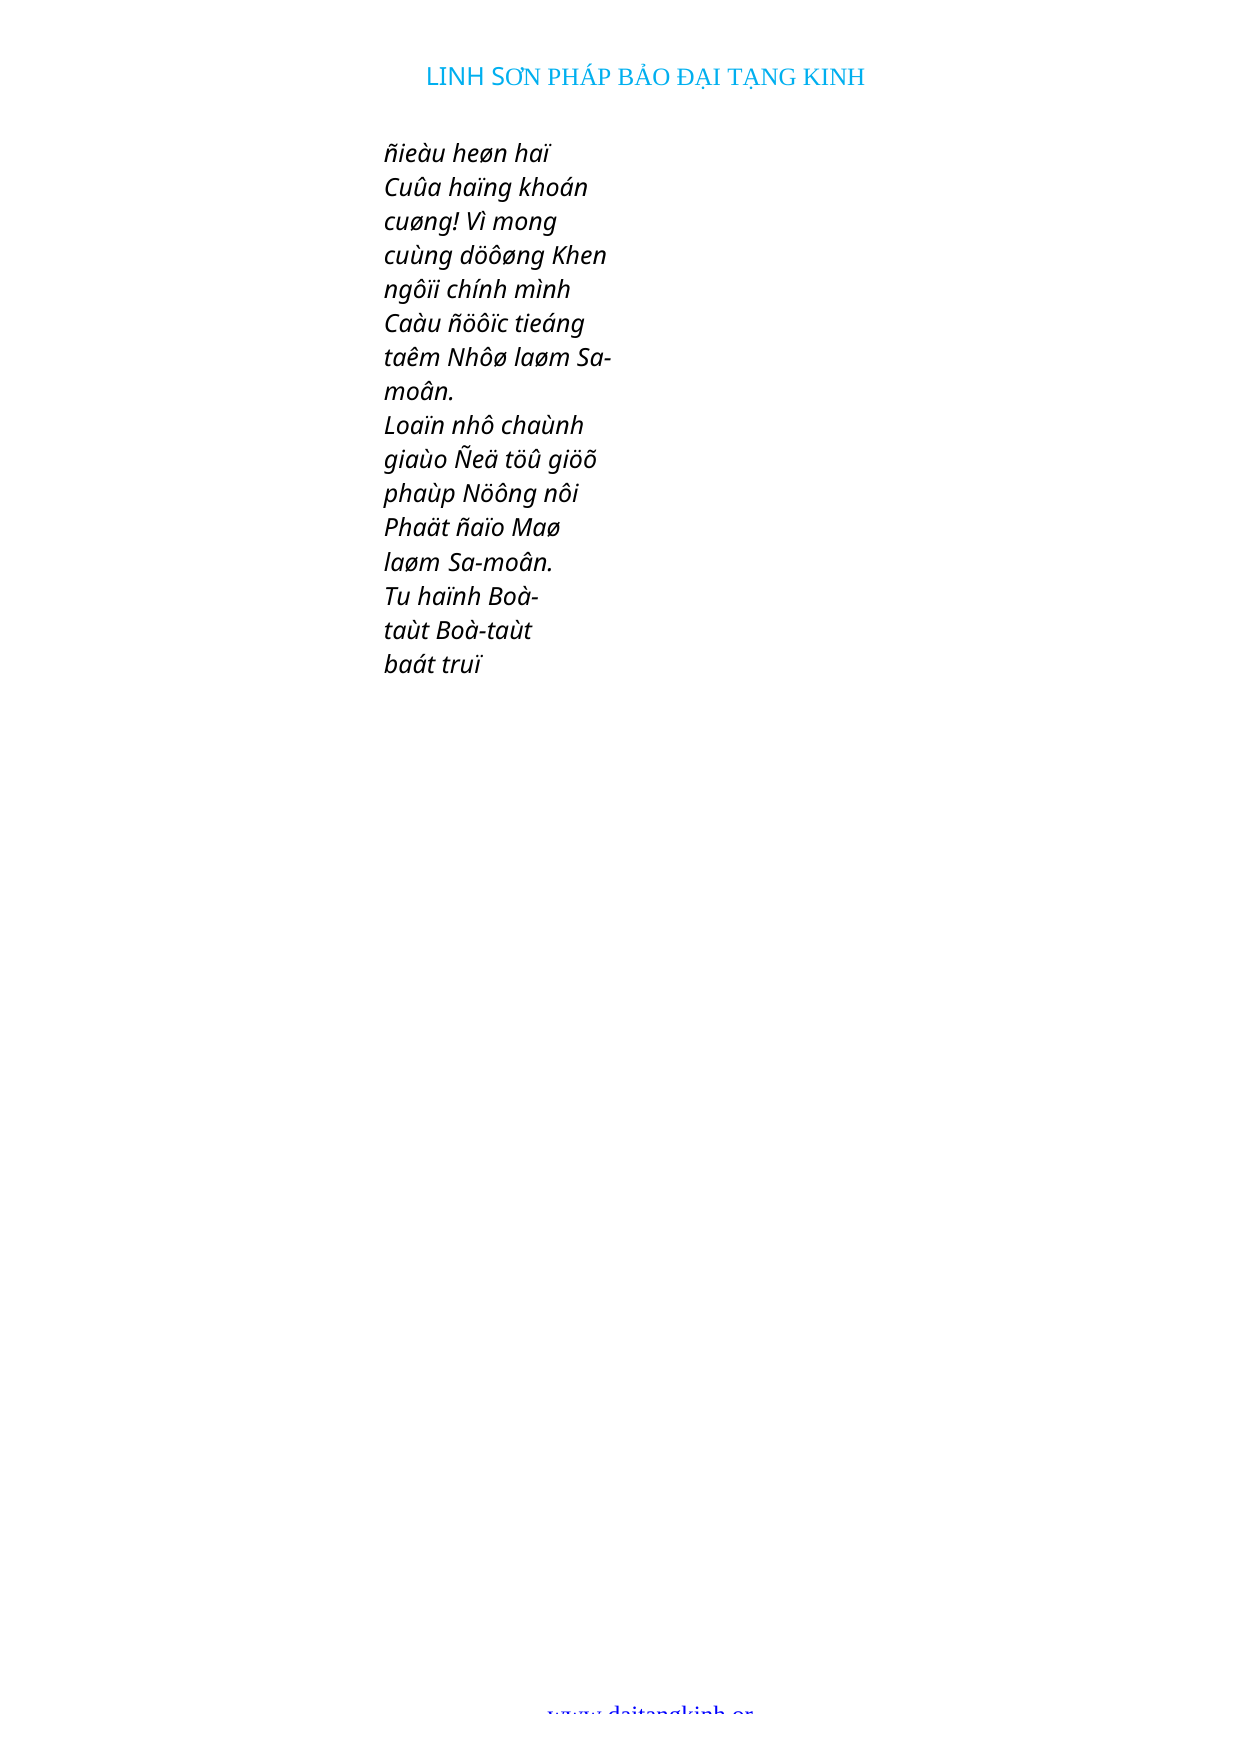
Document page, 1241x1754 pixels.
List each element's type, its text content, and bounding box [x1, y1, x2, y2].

text Cuûa haïng khoán cuøng! Vì mong cuùng döôøng Khen ngôïi chính mình Caàu ñöôïc tieáng taêm Nhôø laøm Sa-moân. [384, 169, 612, 408]
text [384, 135, 578, 169]
text Loaïn nhô chaùnh giaùo Ñeä töû giöõ phaùp Nöông nôi Phaät ñaïo Maø laøm Sa-moân. [384, 408, 605, 578]
text Tu haïnh Boà-taùt Boà-taùt baát truï [384, 578, 543, 680]
